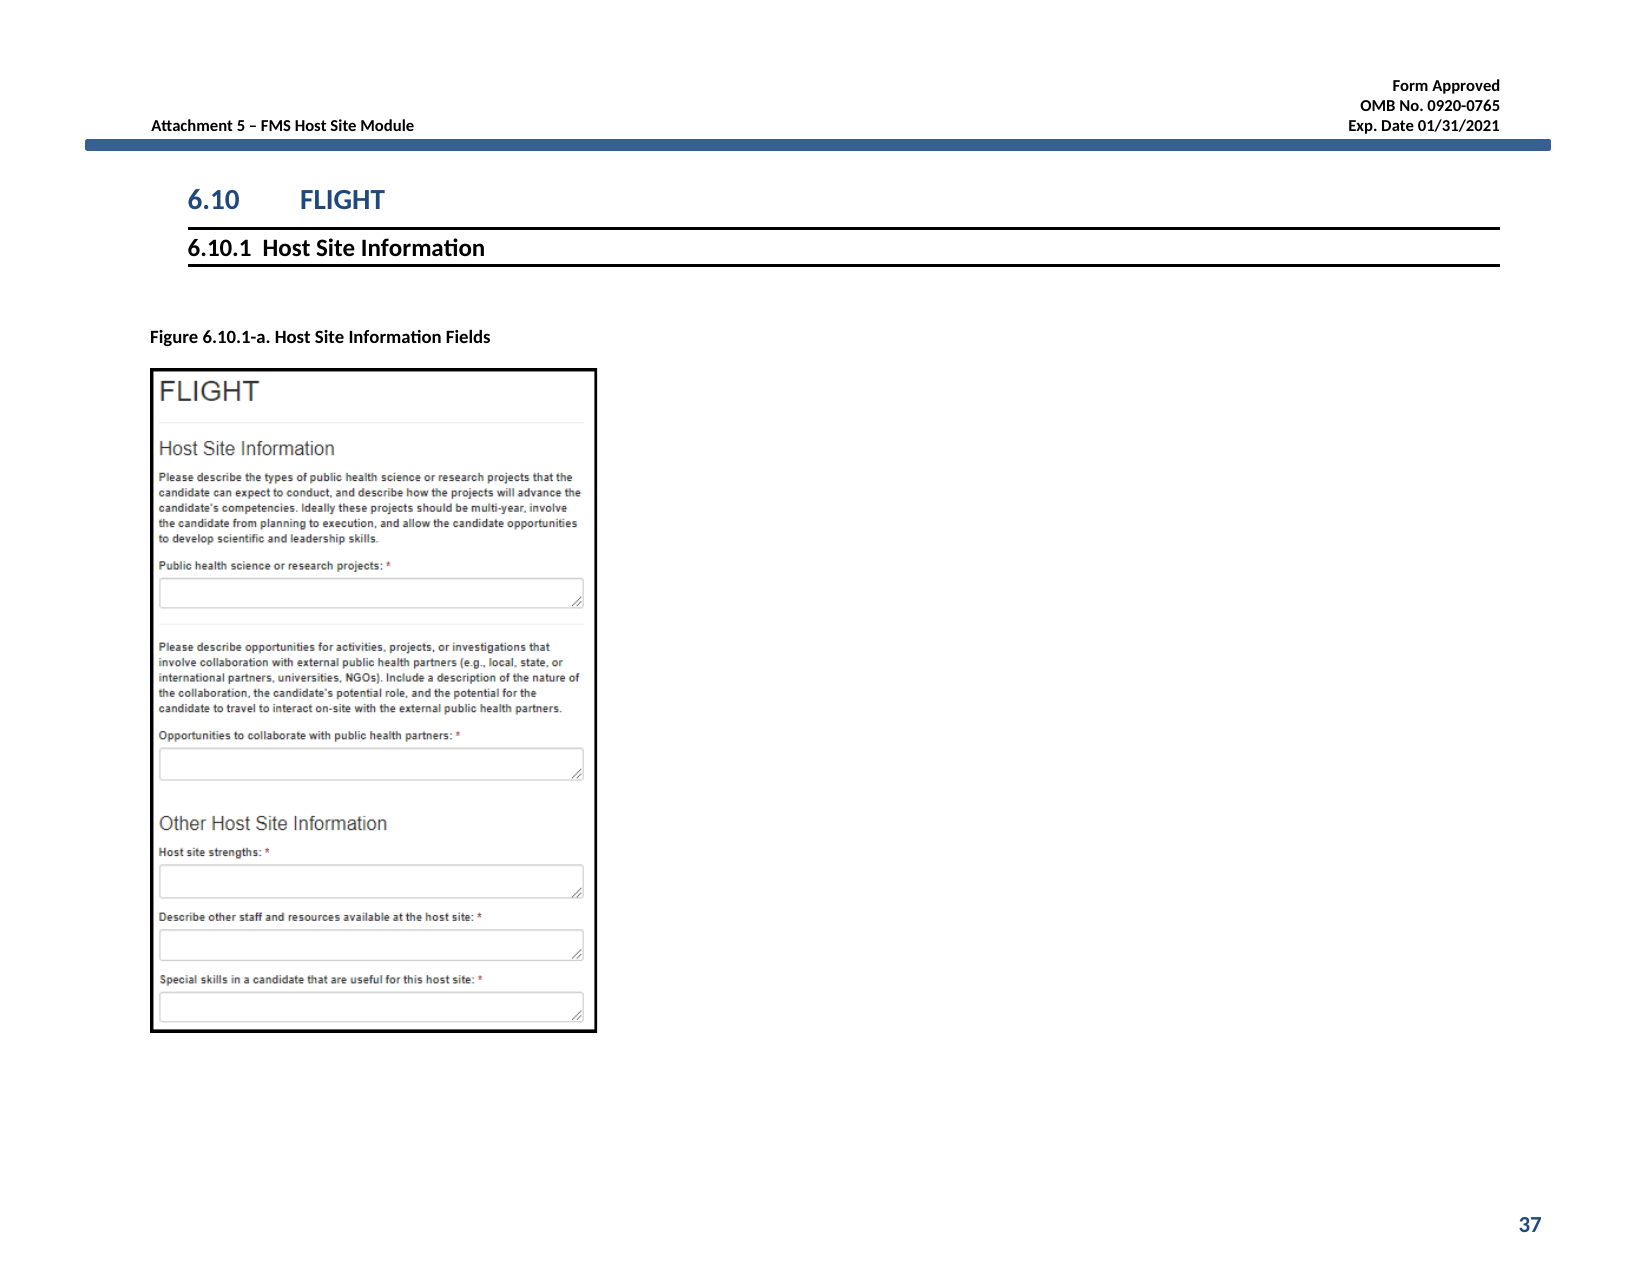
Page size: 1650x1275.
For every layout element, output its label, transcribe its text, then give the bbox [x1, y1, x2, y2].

picture [150, 368, 598, 1033]
subtitle Host Site Information [187, 228, 1500, 267]
text Figure 6.10.1-a. Host Site Information Fields [150, 325, 1500, 348]
subtitle FLIGHT [187, 181, 1500, 217]
